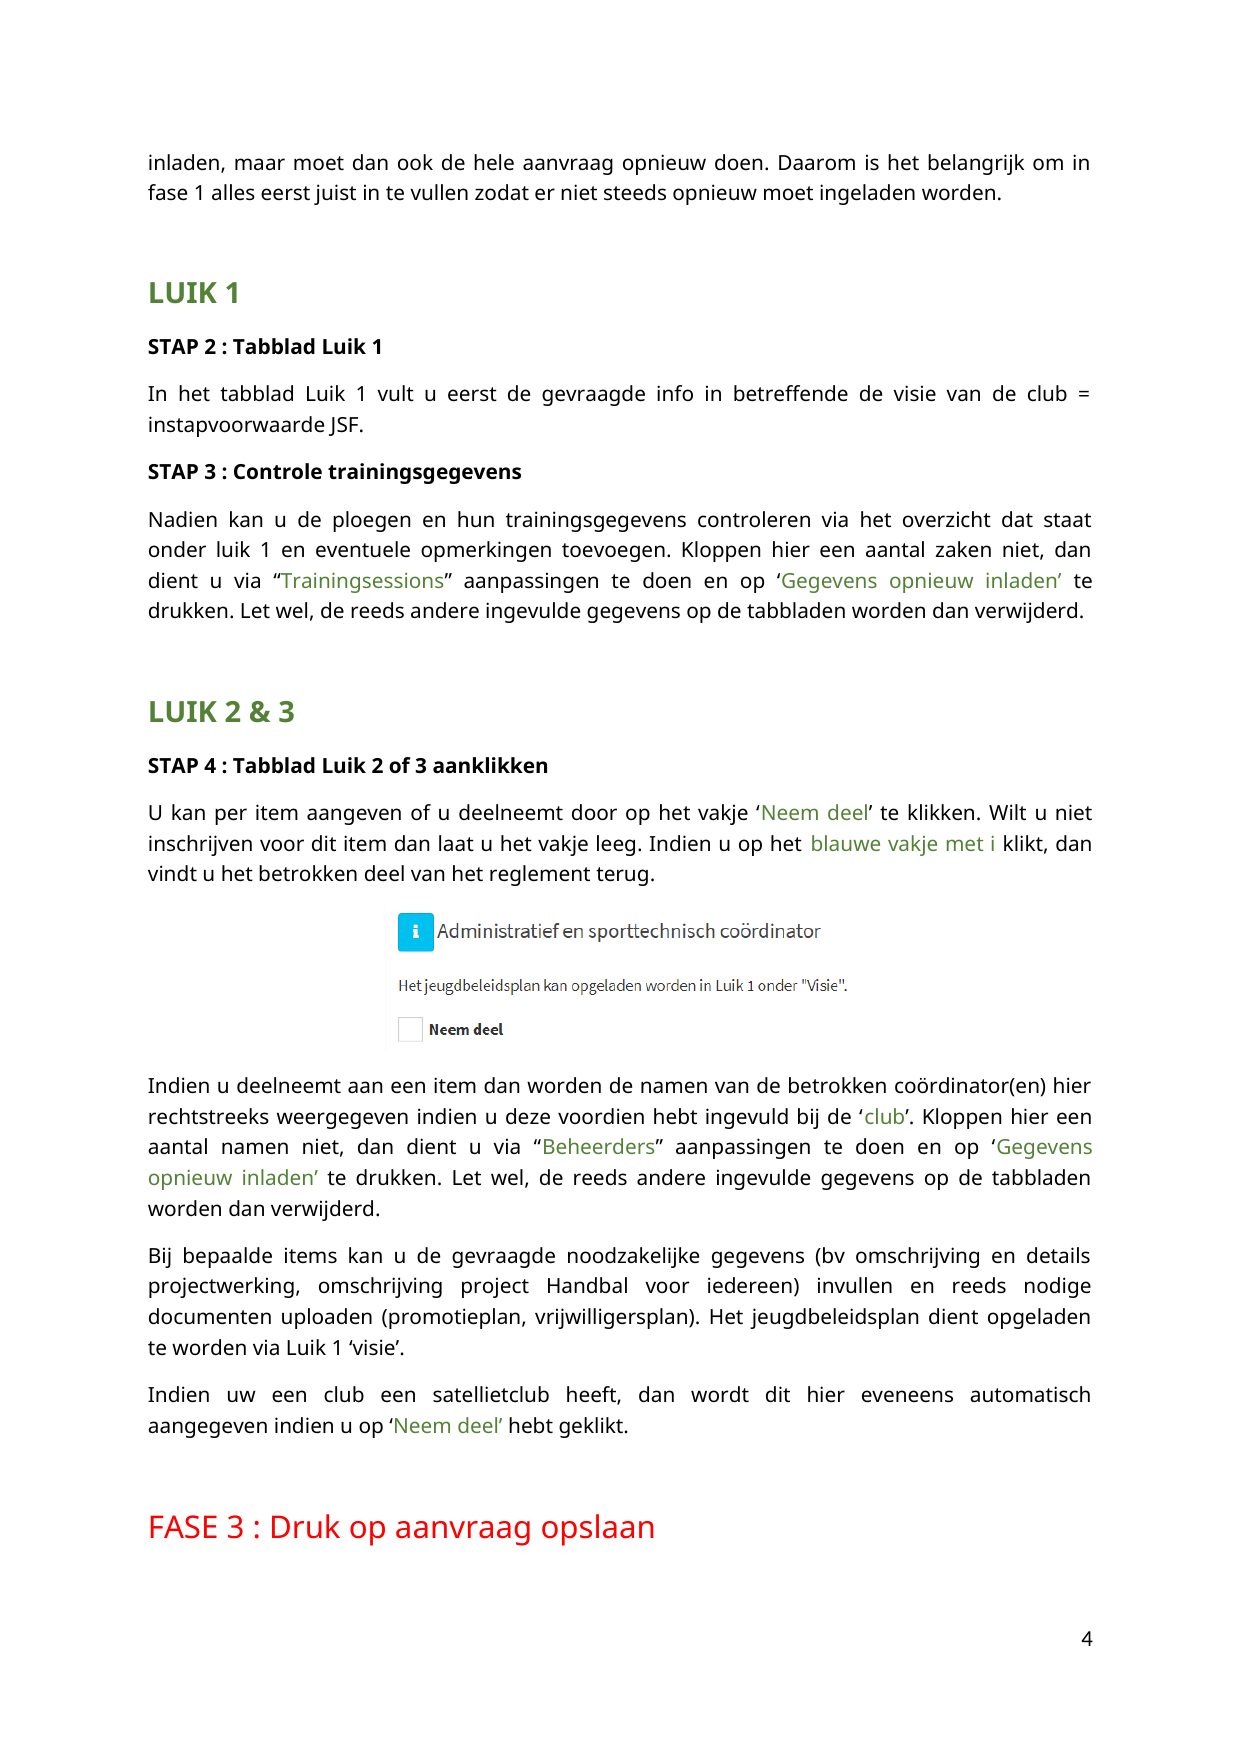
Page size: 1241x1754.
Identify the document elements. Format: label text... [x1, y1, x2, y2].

text STAP 3 : Controle trainingsgegevens [148, 457, 1093, 486]
text U kan per item aangeven of u deelneemt door op het vakje ‘Neem deel’ te klikken. Wilt u niet inschrijven voor dit item dan laat u het vakje leeg. Indien u op het blauwe vakje met i klikt, dan vindt u het betrokken deel van het reglement terug. [148, 798, 1093, 888]
picture [382, 906, 858, 1053]
text Bij bepaalde items kan u de gevraagde noodzakelijke gegevens (bv omschrijving en details projectwerking, omschrijving project Handbal voor iedereen) invullen en reeds nodige documenten uploaden (promotieplan, vrijwilligersplan). Het jeugdbeleidsplan dient opgeladen te worden via Luik 1 ‘visie’. [148, 1241, 1093, 1361]
text FASE 3 : Druk op aanvraag opslaan [148, 1505, 1093, 1548]
text Indien u deelneemt aan een item dan worden de namen van de betrokken coördinator(en) hier rechtstreeks weergegeven indien u deze voordien hebt ingevuld bij de ‘club’. Kloppen hier een aantal namen niet, dan dient u via “Beheerders” aanpassingen te doen en op ‘Gegevens opnieuw inladen’ te drukken. Let wel, de reeds andere ingevulde gegevens op de tabbladen worden dan verwijderd. [148, 1071, 1093, 1222]
text LUIK 2 & 3 [148, 691, 1093, 731]
text STAP 4 : Tabblad Luik 2 of 3 aanklikken [148, 751, 1093, 779]
text LUIK 1 [148, 273, 1093, 312]
text STAP 2 : Tabblad Luik 1 [148, 332, 1093, 361]
text In het tabblad Luik 1 vult u eerst de gevraagde info in betreffende de visie van de club = instapvoorwaarde JSF. [148, 379, 1093, 439]
text Indien uw een club een satellietclub heeft, dan wordt dit hier eveneens automatisch aangegeven indien u op ‘Neem deel’ hebt geklikt. [148, 1380, 1093, 1439]
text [148, 148, 1093, 207]
text Nadien kan u de ploegen en hun trainingsgegevens controleren via het overzicht dat staat onder luik 1 en eventuele opmerkingen toevoegen. Kloppen hier een aantal zaken niet, dan dient u via “Trainingsessions” aanpassingen te doen en op ‘Gegevens opnieuw inladen’ te drukken. Let wel, de reeds andere ingevulde gegevens op de tabbladen worden dan verwijderd. [148, 505, 1093, 625]
